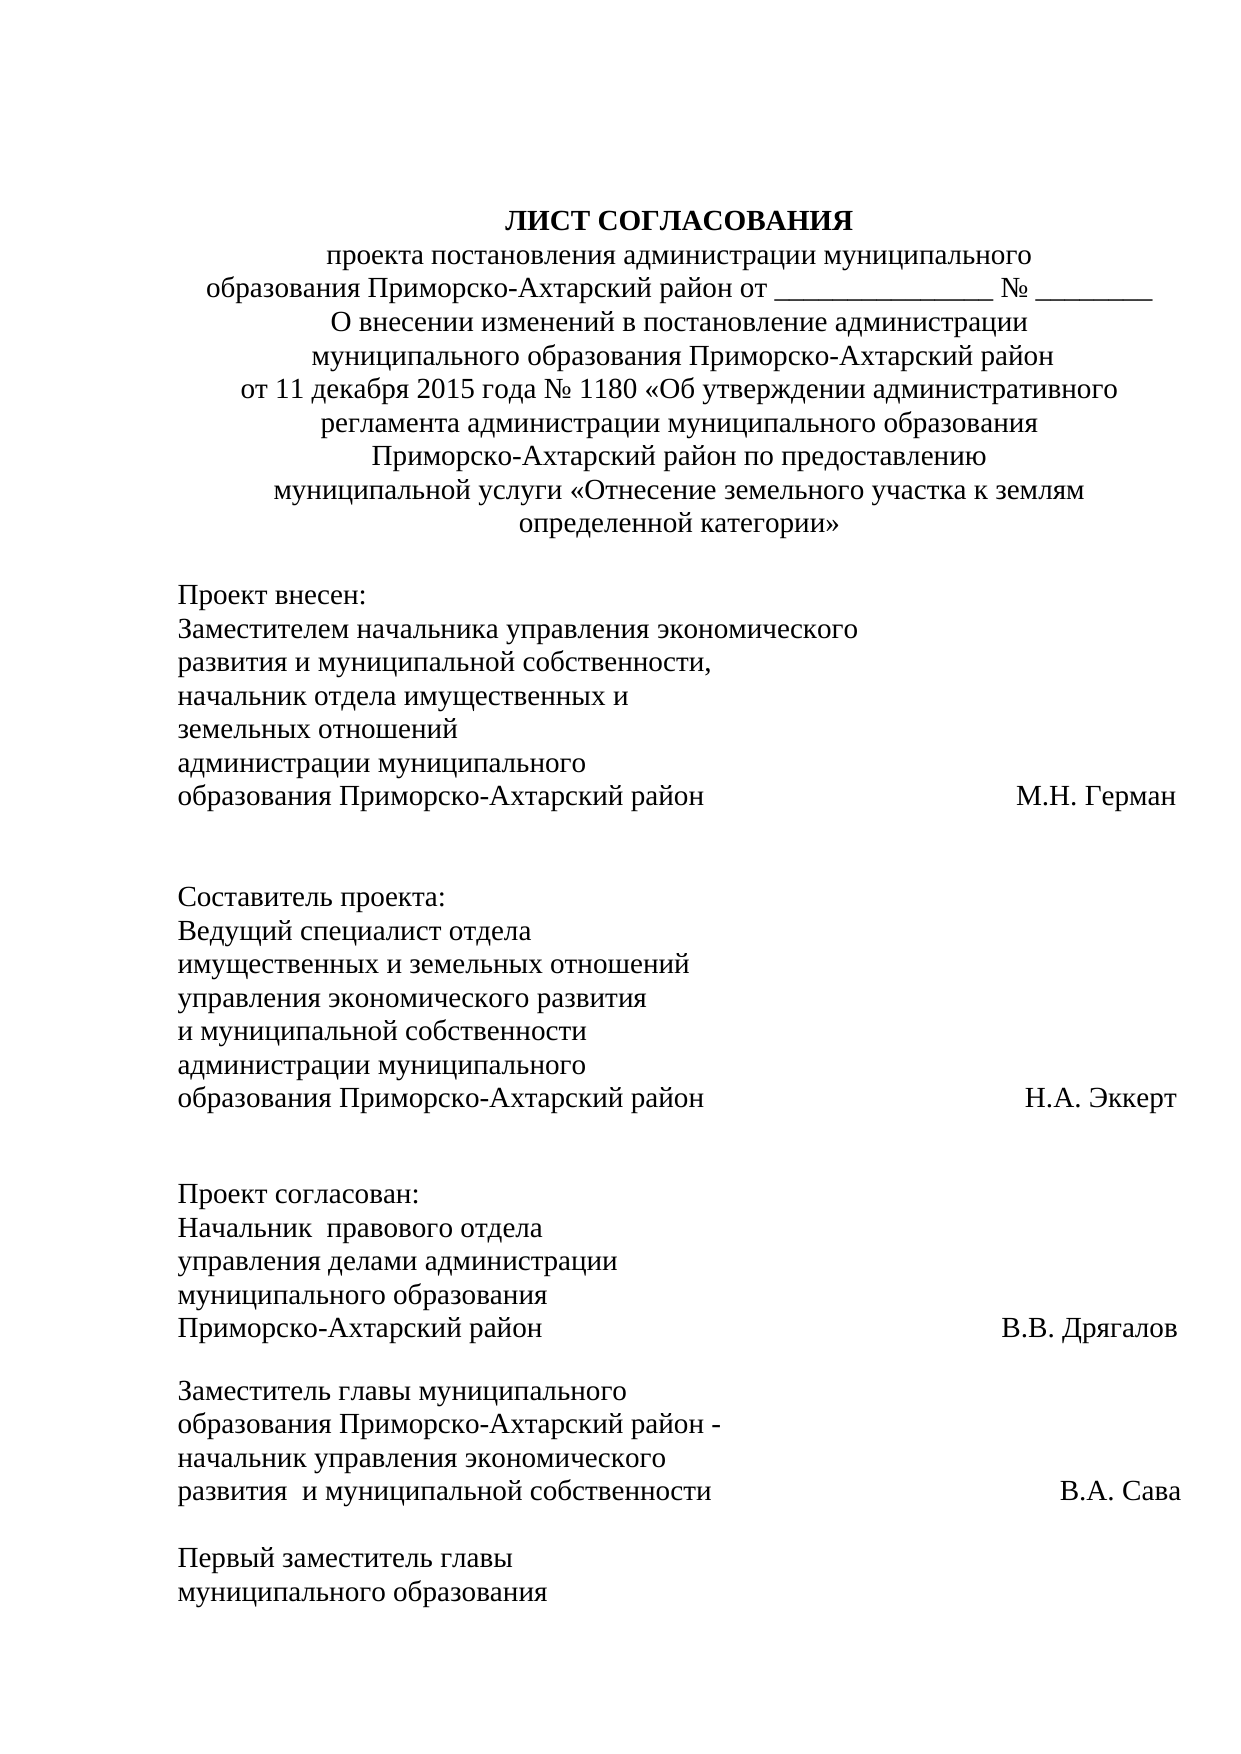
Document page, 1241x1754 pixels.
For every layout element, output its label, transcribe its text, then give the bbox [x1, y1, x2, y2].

text определенной категории» [177, 505, 1181, 539]
text муниципального образования [177, 1277, 1181, 1310]
text земельных отношений [177, 711, 1181, 745]
text Заместителем начальника управления экономического [177, 611, 1181, 644]
text администрации муниципального [177, 1047, 1181, 1080]
text от 11 декабря 2015 года № 1180 «Об утверждении административного [177, 371, 1181, 405]
text муниципальной услуги «Отнесение земельного участка к землям [177, 472, 1181, 505]
text Начальник правового отдела [177, 1210, 1181, 1243]
text Составитель проекта: [177, 879, 1181, 913]
text Ведущий специалист отдела [177, 913, 1181, 946]
text Первый заместитель главы [177, 1540, 1181, 1574]
text имущественных и земельных отношений [177, 946, 1181, 980]
text Заместитель главы муниципального [177, 1373, 1181, 1406]
text начальник управления экономического [177, 1440, 1181, 1473]
text регламента администрации муниципального образования [177, 405, 1181, 438]
text образования Приморско-Ахтарский район Н.А. Эккерт [177, 1080, 1181, 1114]
text муниципального образования [177, 1574, 1181, 1607]
text Приморско-Ахтарский район В.В. Дрягалов [177, 1310, 1181, 1344]
text образования Приморско-Ахтарский район от _______________ № ________ [177, 271, 1181, 304]
text управления делами администрации [177, 1243, 1181, 1277]
text ЛИСТ СОГЛАСОВАНИЯ [177, 203, 1181, 237]
text администрации муниципального [177, 745, 1181, 778]
text образования Приморско-Ахтарский район М.Н. Герман [177, 778, 1181, 812]
text развития и муниципальной собственности В.А. Сава [177, 1473, 1181, 1507]
text проекта постановления администрации муниципального [177, 237, 1181, 271]
text Проект согласован: [177, 1176, 1181, 1210]
text О внесении изменений в постановление администрации [177, 304, 1181, 338]
text управления экономического развития [177, 980, 1181, 1013]
text муниципального образования Приморско-Ахтарский район [177, 338, 1181, 371]
text начальник отдела имущественных и [177, 678, 1181, 711]
text и муниципальной собственности [177, 1013, 1181, 1047]
text Приморско-Ахтарский район по предоставлению [177, 438, 1181, 472]
text Проект внесен: [177, 577, 1181, 611]
text образования Приморско-Ахтарский район - [177, 1406, 1181, 1440]
text развития и муниципальной собственности, [177, 644, 1181, 678]
